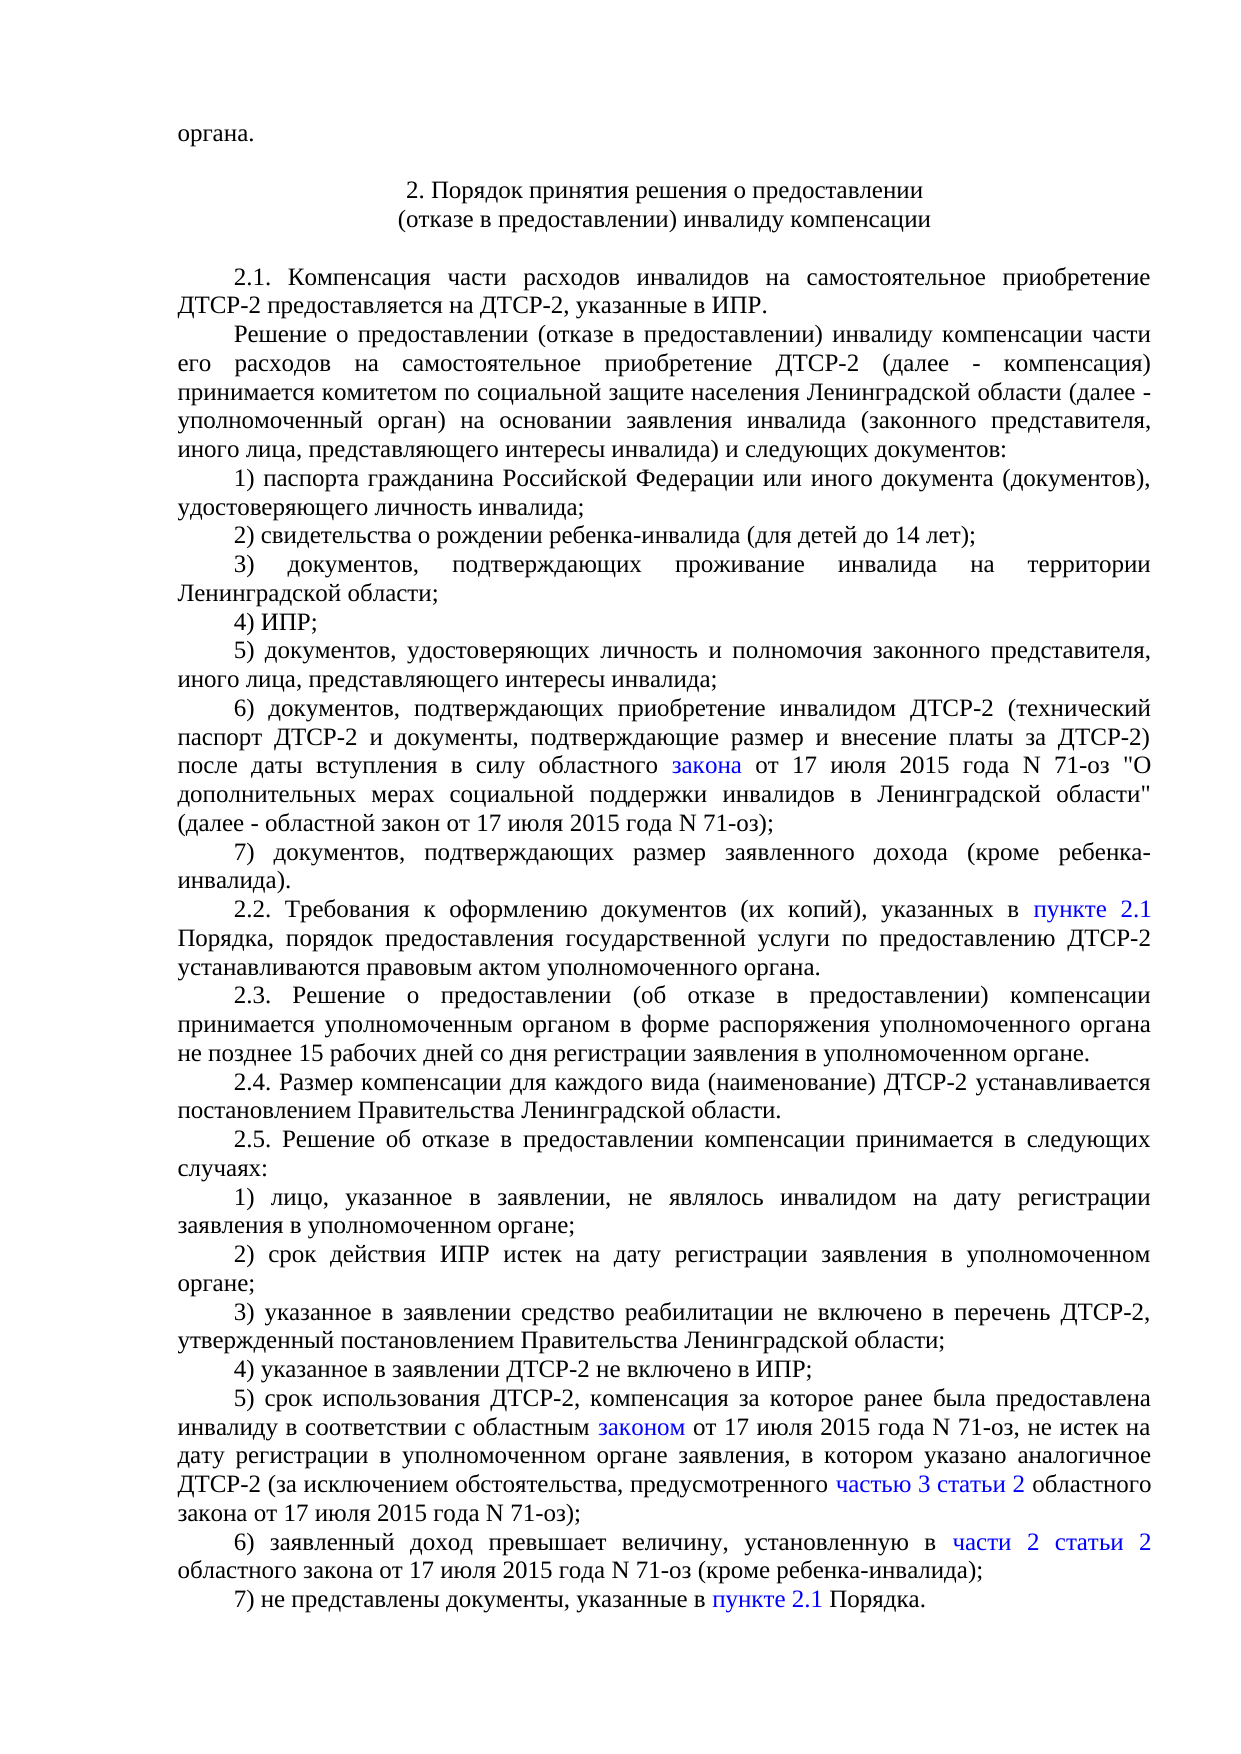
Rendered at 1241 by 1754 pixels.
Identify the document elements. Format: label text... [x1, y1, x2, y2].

text 7) не представлены документы, указанные в пункте 2.1 Порядка. [177, 1584, 1152, 1613]
text 3) документов, подтверждающих проживание инвалида на территории Ленинградской области; [177, 549, 1152, 607]
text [177, 118, 1152, 147]
text 5) срок использования ДТСР-2, компенсация за которое ранее была предоставлена инвалиду в соответствии с областным законом от 17 июля 2015 года N 71-оз, не истек на дату регистрации в уполномоченном органе заявления, в котором указано аналогичное ДТСР-2 (за исключением обстоятельства, предусмотренного частью 3 статьи 2 областного закона от 17 июля 2015 года N 71-оз); [177, 1383, 1152, 1527]
text (отказе в предоставлении) инвалиду компенсации [177, 204, 1152, 233]
text 2.5. Решение об отказе в предоставлении компенсации принимается в следующих случаях: [177, 1124, 1152, 1182]
text 5) документов, удостоверяющих личность и полномочия законного представителя, иного лица, представляющего интересы инвалида; [177, 636, 1152, 693]
text 7) документов, подтверждающих размер заявленного дохода (кроме ребенка-инвалида). [177, 837, 1152, 894]
text 2) свидетельства о рождении ребенка-инвалида (для детей до 14 лет); [177, 521, 1152, 549]
text 6) документов, подтверждающих приобретение инвалидом ДТСР-2 (технический паспорт ДТСР-2 и документы, подтверждающие размер и внесение платы за ДТСР-2) после даты вступления в силу областного закона от 17 июля 2015 года N 71-оз "О дополнительных мерах социальной поддержки инвалидов в Ленинградской области" (далее - областной закон от 17 июля 2015 года N 71-оз); [177, 693, 1152, 837]
text 2) срок действия ИПР истек на дату регистрации заявления в уполномоченном органе; [177, 1239, 1152, 1297]
text Решение о предоставлении (отказе в предоставлении) инвалиду компенсации части его расходов на самостоятельное приобретение ДТСР-2 (далее - компенсация) принимается комитетом по социальной защите населения Ленинградской области (далее - уполномоченный орган) на основании заявления инвалида (законного представителя, иного лица, представляющего интересы инвалида) и следующих документов: [177, 319, 1152, 463]
text 2.3. Решение о предоставлении (об отказе в предоставлении) компенсации принимается уполномоченным органом в форме распоряжения уполномоченного органа не позднее 15 рабочих дней со дня регистрации заявления в уполномоченном органе. [177, 981, 1152, 1067]
text 6) заявленный доход превышает величину, установленную в части 2 статьи 2 областного закона от 17 июля 2015 года N 71-оз (кроме ребенка-инвалида); [177, 1527, 1152, 1584]
text 3) указанное в заявлении средство реабилитации не включено в перечень ДТСР-2, утвержденный постановлением Правительства Ленинградской области; [177, 1297, 1152, 1354]
text 4) ИПР; [177, 607, 1152, 636]
text 2.1. Компенсация части расходов инвалидов на самостоятельное приобретение ДТСР-2 предоставляется на ДТСР-2, указанные в ИПР. [177, 262, 1152, 319]
text 2. Порядок принятия решения о предоставлении [177, 176, 1152, 204]
text 2.4. Размер компенсации для каждого вида (наименование) ДТСР-2 устанавливается постановлением Правительства Ленинградской области. [177, 1067, 1152, 1124]
text 1) лицо, указанное в заявлении, не являлось инвалидом на дату регистрации заявления в уполномоченном органе; [177, 1182, 1152, 1239]
text 4) указанное в заявлении ДТСР-2 не включено в ИПР; [177, 1354, 1152, 1383]
text 1) паспорта гражданина Российской Федерации или иного документа (документов), удостоверяющего личность инвалида; [177, 463, 1152, 521]
text 2.2. Требования к оформлению документов (их копий), указанных в пункте 2.1 Порядка, порядок предоставления государственной услуги по предоставлению ДТСР-2 устанавливаются правовым актом уполномоченного органа. [177, 894, 1152, 981]
